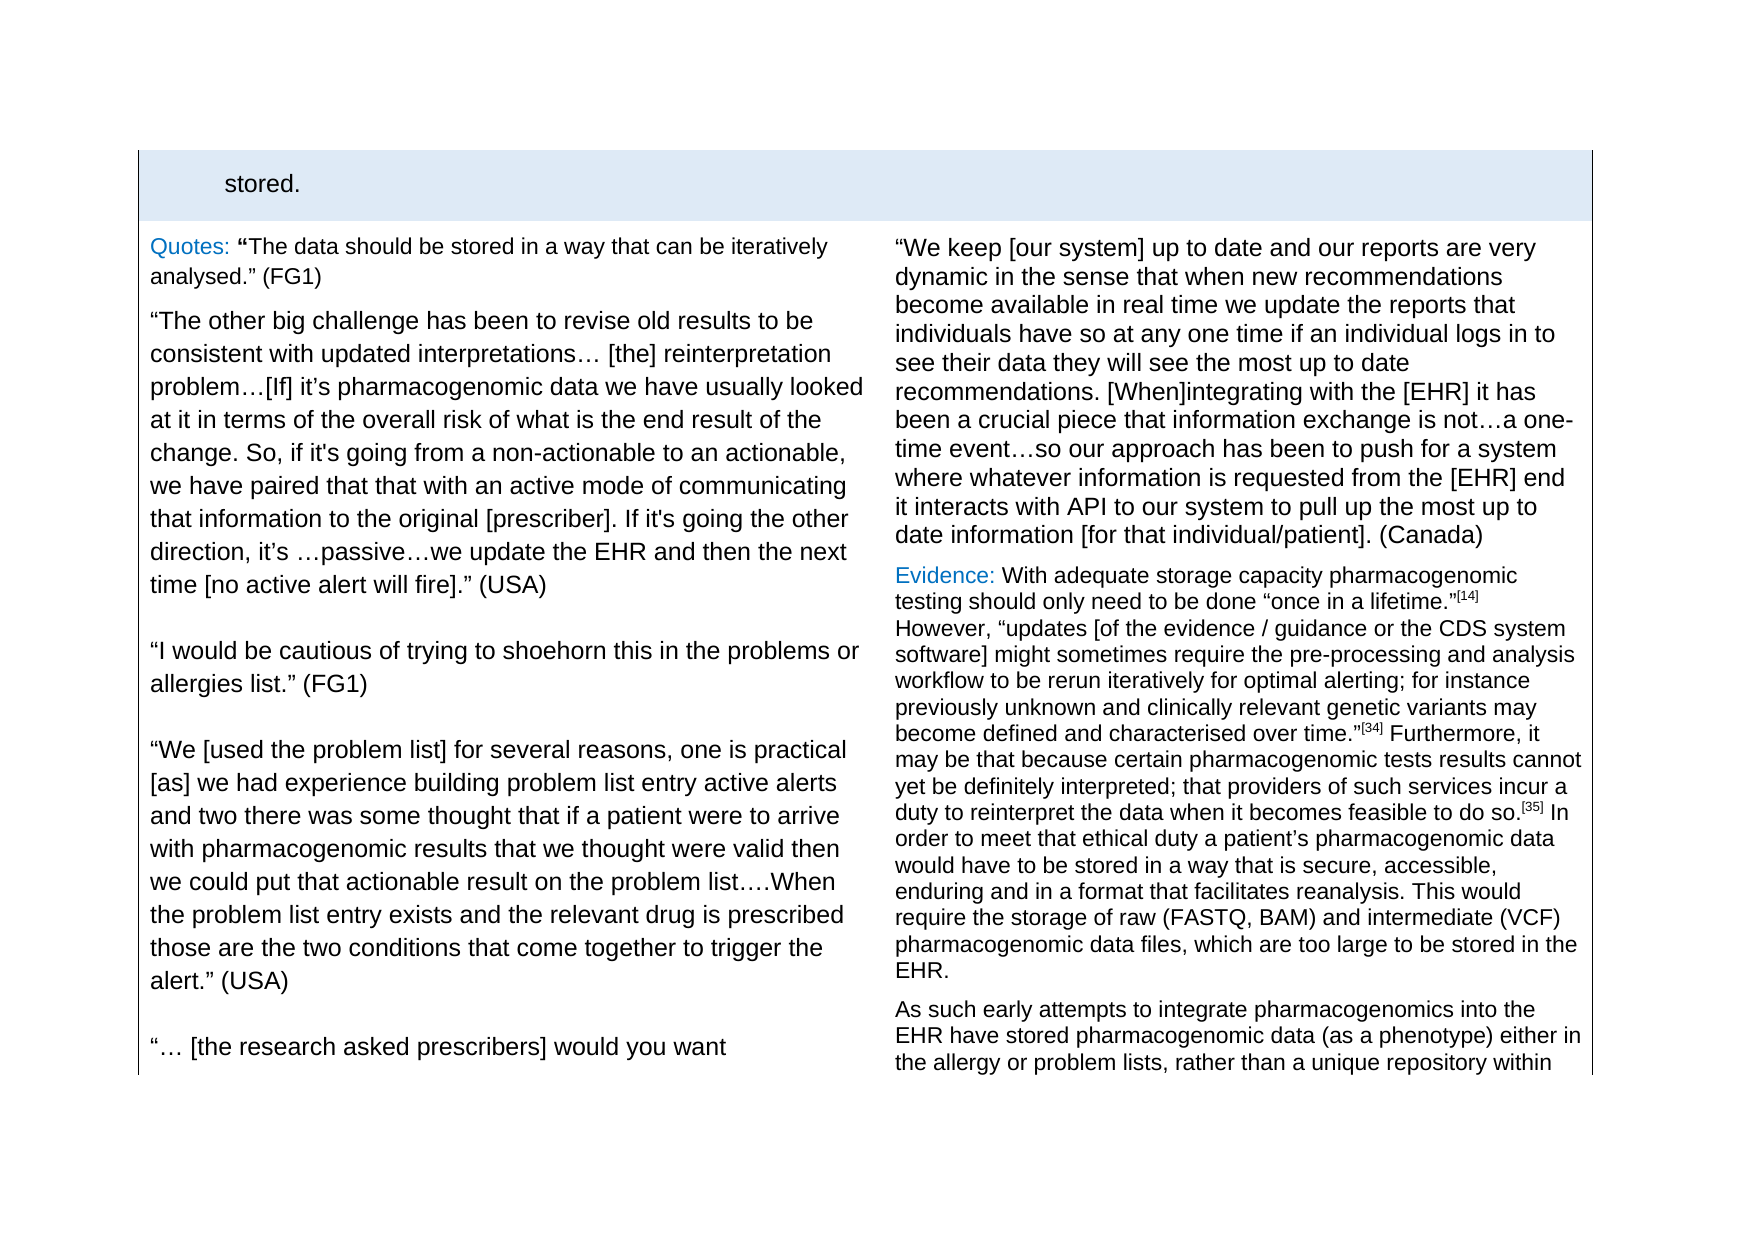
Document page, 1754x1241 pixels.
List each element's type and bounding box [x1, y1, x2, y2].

table_cell [884, 221, 1592, 1075]
table_cell [139, 150, 1592, 221]
table_cell [139, 221, 883, 1075]
